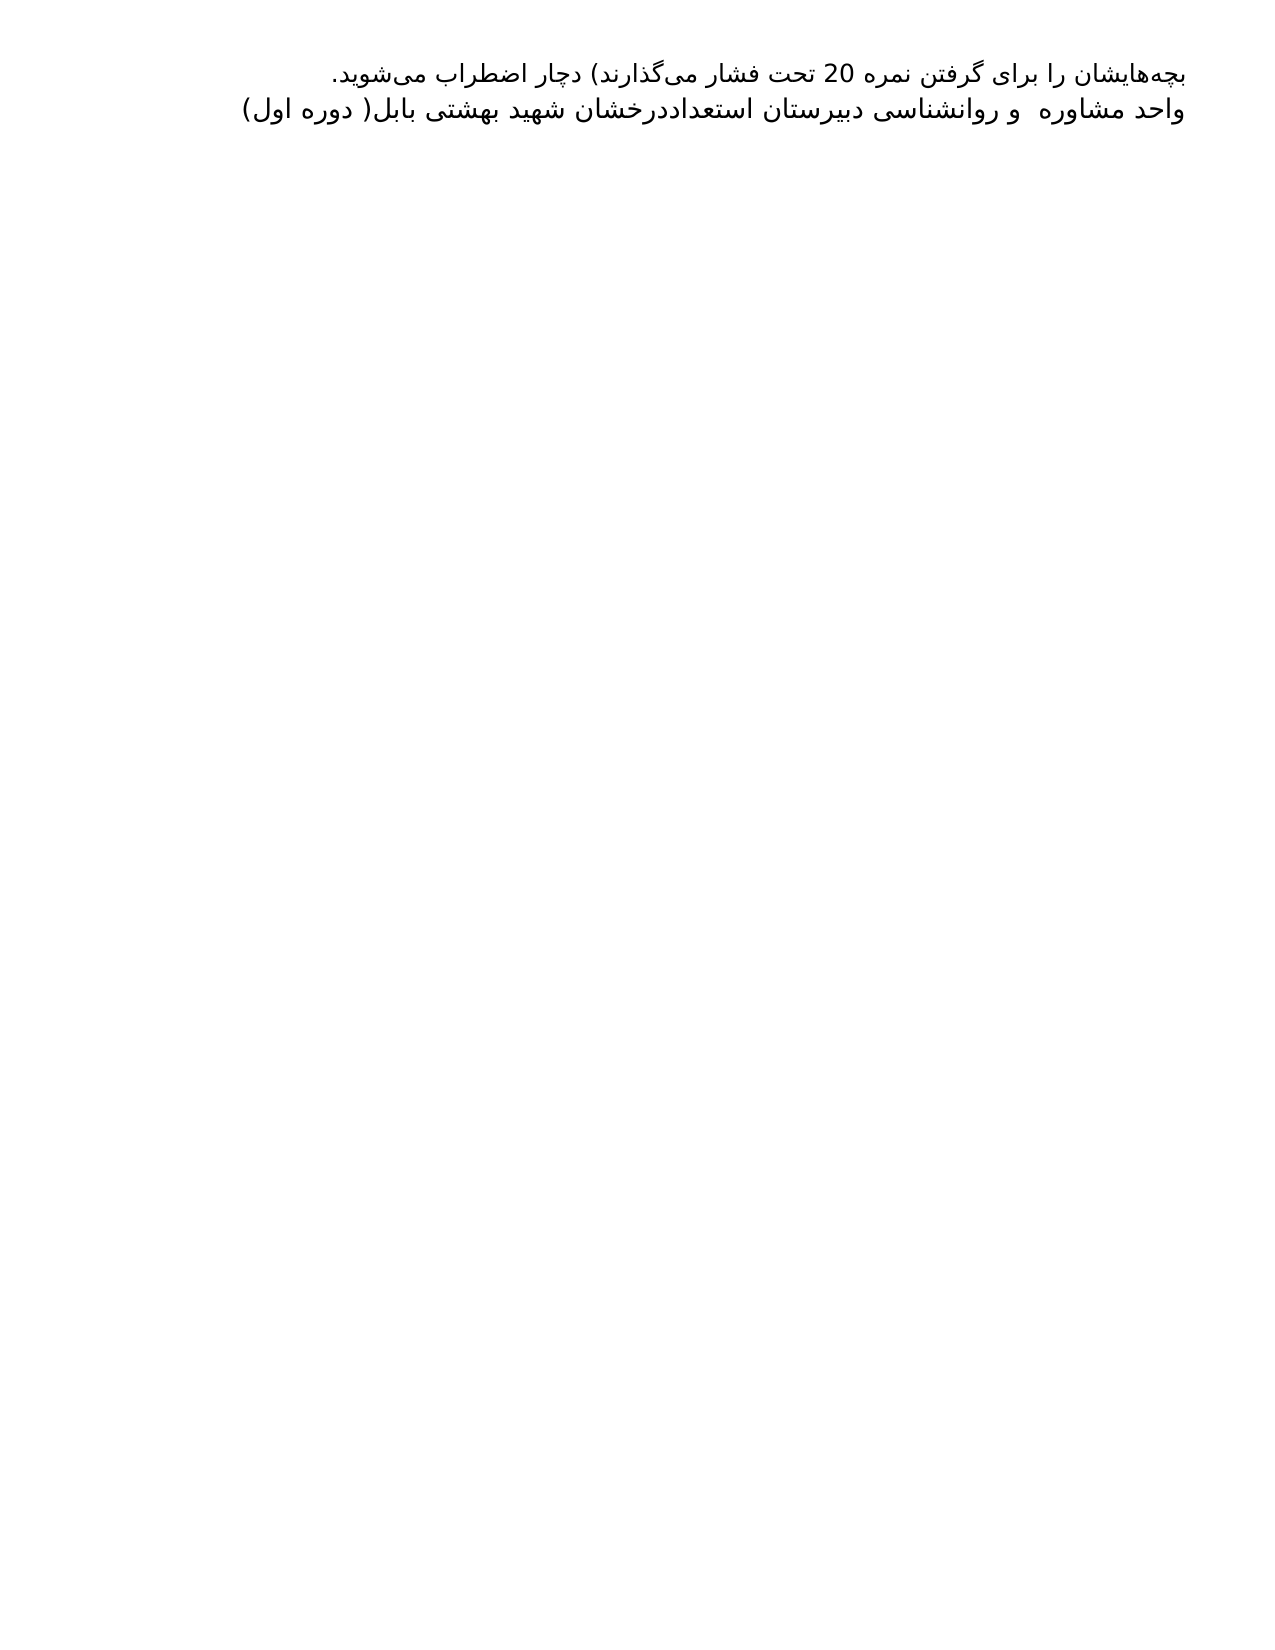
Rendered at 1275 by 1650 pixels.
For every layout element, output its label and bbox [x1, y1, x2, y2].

text [71, 59, 1186, 124]
